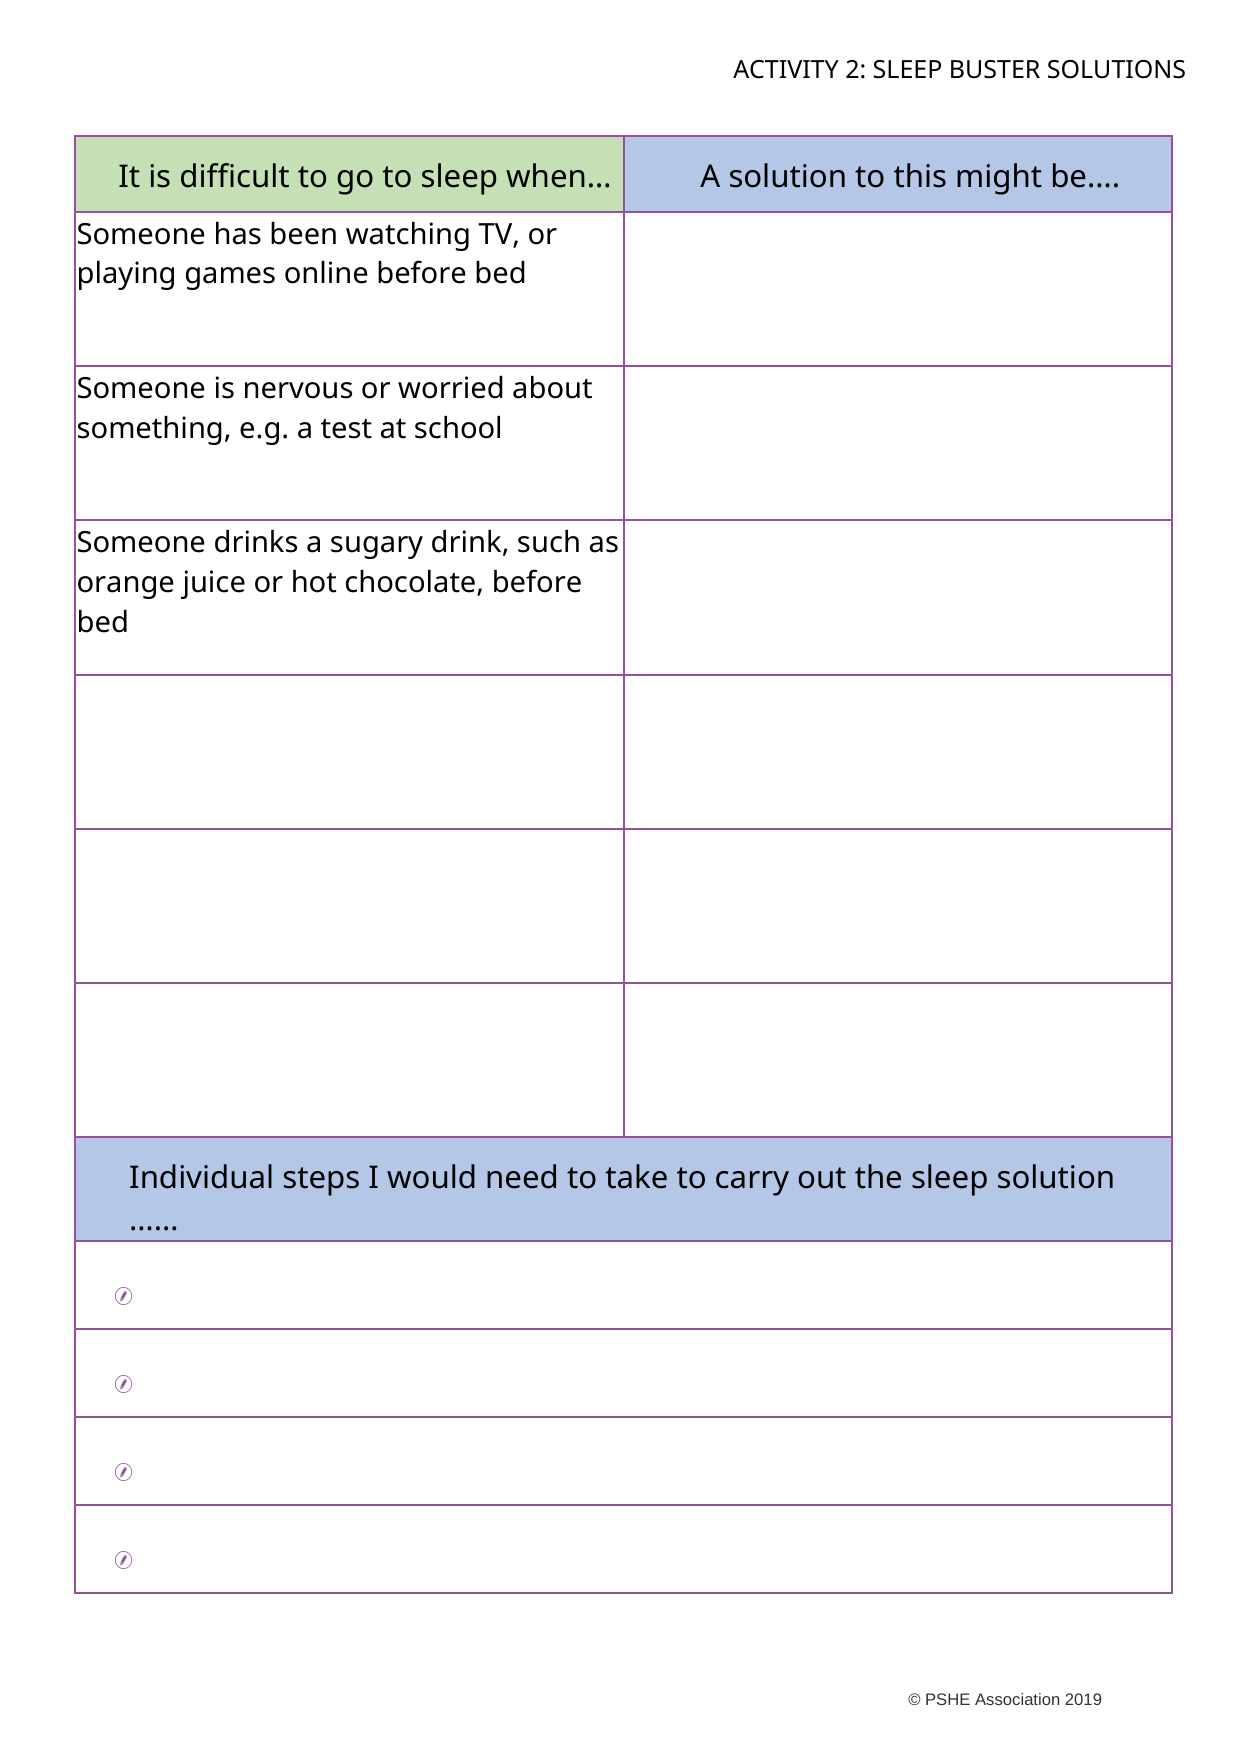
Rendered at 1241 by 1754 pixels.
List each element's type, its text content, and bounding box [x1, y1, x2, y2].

picture [115, 1463, 132, 1481]
table_cell [625, 676, 1171, 828]
table_cell [625, 213, 1171, 365]
table_cell [76, 830, 623, 982]
table_cell Someone has been watching TV, or playing games online before bed [76, 213, 623, 365]
table_cell [76, 984, 623, 1136]
table_cell [625, 521, 1171, 673]
picture [115, 1551, 132, 1569]
table_cell Someone drinks a sugary drink, such as orange juice or hot chocolate, before bed [76, 521, 623, 673]
table_cell [76, 1418, 1171, 1504]
table_header A solution to this might be…. [625, 137, 1171, 211]
table_cell [76, 1506, 1171, 1592]
table_cell [76, 676, 623, 828]
table_cell Someone is nervous or worried about something, e.g. a test at school [76, 367, 623, 519]
table_cell [625, 984, 1171, 1136]
table_cell [76, 1330, 1171, 1416]
table_header It is difficult to go to sleep when… [76, 137, 623, 211]
table_cell [76, 1242, 1171, 1328]
picture [115, 1375, 132, 1393]
text ACTIVITY 2: SLEEP BUSTER SOLUTIONS [733, 52, 1240, 86]
picture [115, 1287, 132, 1305]
table_cell [625, 830, 1171, 982]
table_cell Individual steps I would need to take to carry out the sleep solution …… [76, 1138, 1171, 1240]
table_cell [625, 367, 1171, 519]
